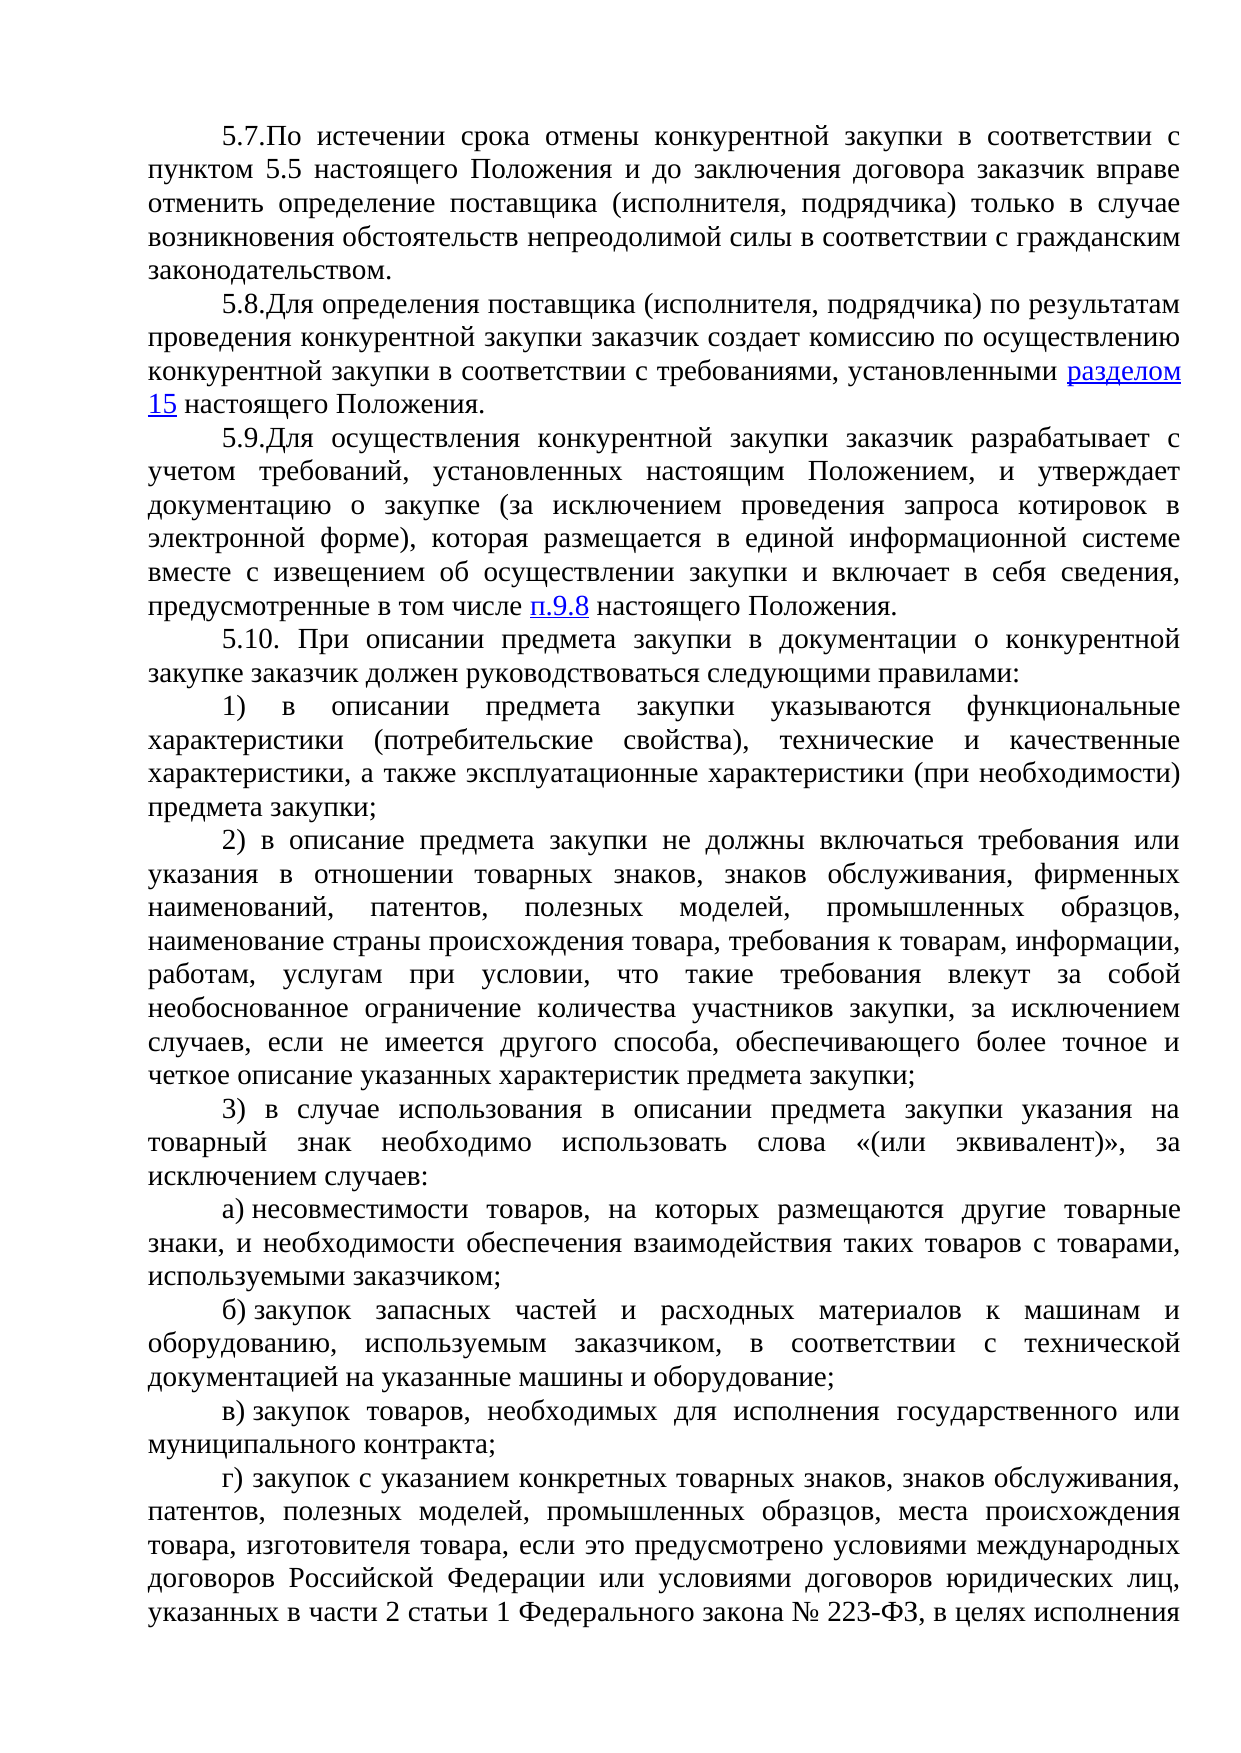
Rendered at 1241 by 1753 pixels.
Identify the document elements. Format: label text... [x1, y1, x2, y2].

list По истечении срока отмены конкурентной закупки в соответствии с пунктом 5.5 настоящего Положения и до заключения договора заказчик вправе отменить определение поставщика (исполнителя, подрядчика) только в случае возникновения обстоятельств непреодолимой силы в соответствии с гражданским законодательством. [148, 118, 1181, 286]
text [148, 1460, 1181, 1627]
text 3) в случае использования в описании предмета закупки указания на товарный знак необходимо использовать слова «(или эквивалент)», за исключением случаев: [148, 1091, 1181, 1191]
list При описании предмета закупки в документации о конкурентной закупке заказчик должен руководствоваться следующими правилами: [148, 621, 1181, 688]
list Для осуществления конкурентной закупки заказчик разрабатывает с учетом требований, установленных настоящим Положением, и утверждает документацию о закупке (за исключением проведения запроса котировок в электронной форме), которая размещается в единой информационной системе вместе с извещением об осуществлении закупки и включает в себя сведения, предусмотренные в том числе п.9.8 настоящего Положения. [148, 420, 1181, 621]
text б) закупок запасных частей и расходных материалов к машинам и оборудованию, используемым заказчиком, в соответствии с технической документацией на указанные машины и оборудование; [148, 1292, 1181, 1393]
text 2) в описание предмета закупки не должны включаться требования или указания в отношении товарных знаков, знаков обслуживания, фирменных наименований, патентов, полезных моделей, промышленных образцов, наименование страны происхождения товара, требования к товарам, информации, работам, услугам при условии, что такие требования влекут за собой необоснованное ограничение количества участников закупки, за исключением случаев, если не имеется другого способа, обеспечивающего более точное и четкое описание указанных характеристик предмета закупки; [148, 822, 1181, 1091]
text в) закупок товаров, необходимых для исполнения государственного или муниципального контракта; [148, 1393, 1181, 1460]
text а) несовместимости товаров, на которых размещаются другие товарные знаки, и необходимости обеспечения взаимодействия таких товаров с товарами, используемыми заказчиком; [148, 1191, 1181, 1292]
text 1) в описании предмета закупки указываются функциональные характеристики (потребительские свойства), технические и качественные характеристики, а также эксплуатационные характеристики (при необходимости) предмета закупки; [148, 688, 1181, 822]
list Для определения поставщика (исполнителя, подрядчика) по результатам проведения конкурентной закупки заказчик создает комиссию по осуществлению конкурентной закупки в соответствии с требованиями, установленными разделом 15 настоящего Положения. [148, 286, 1181, 420]
